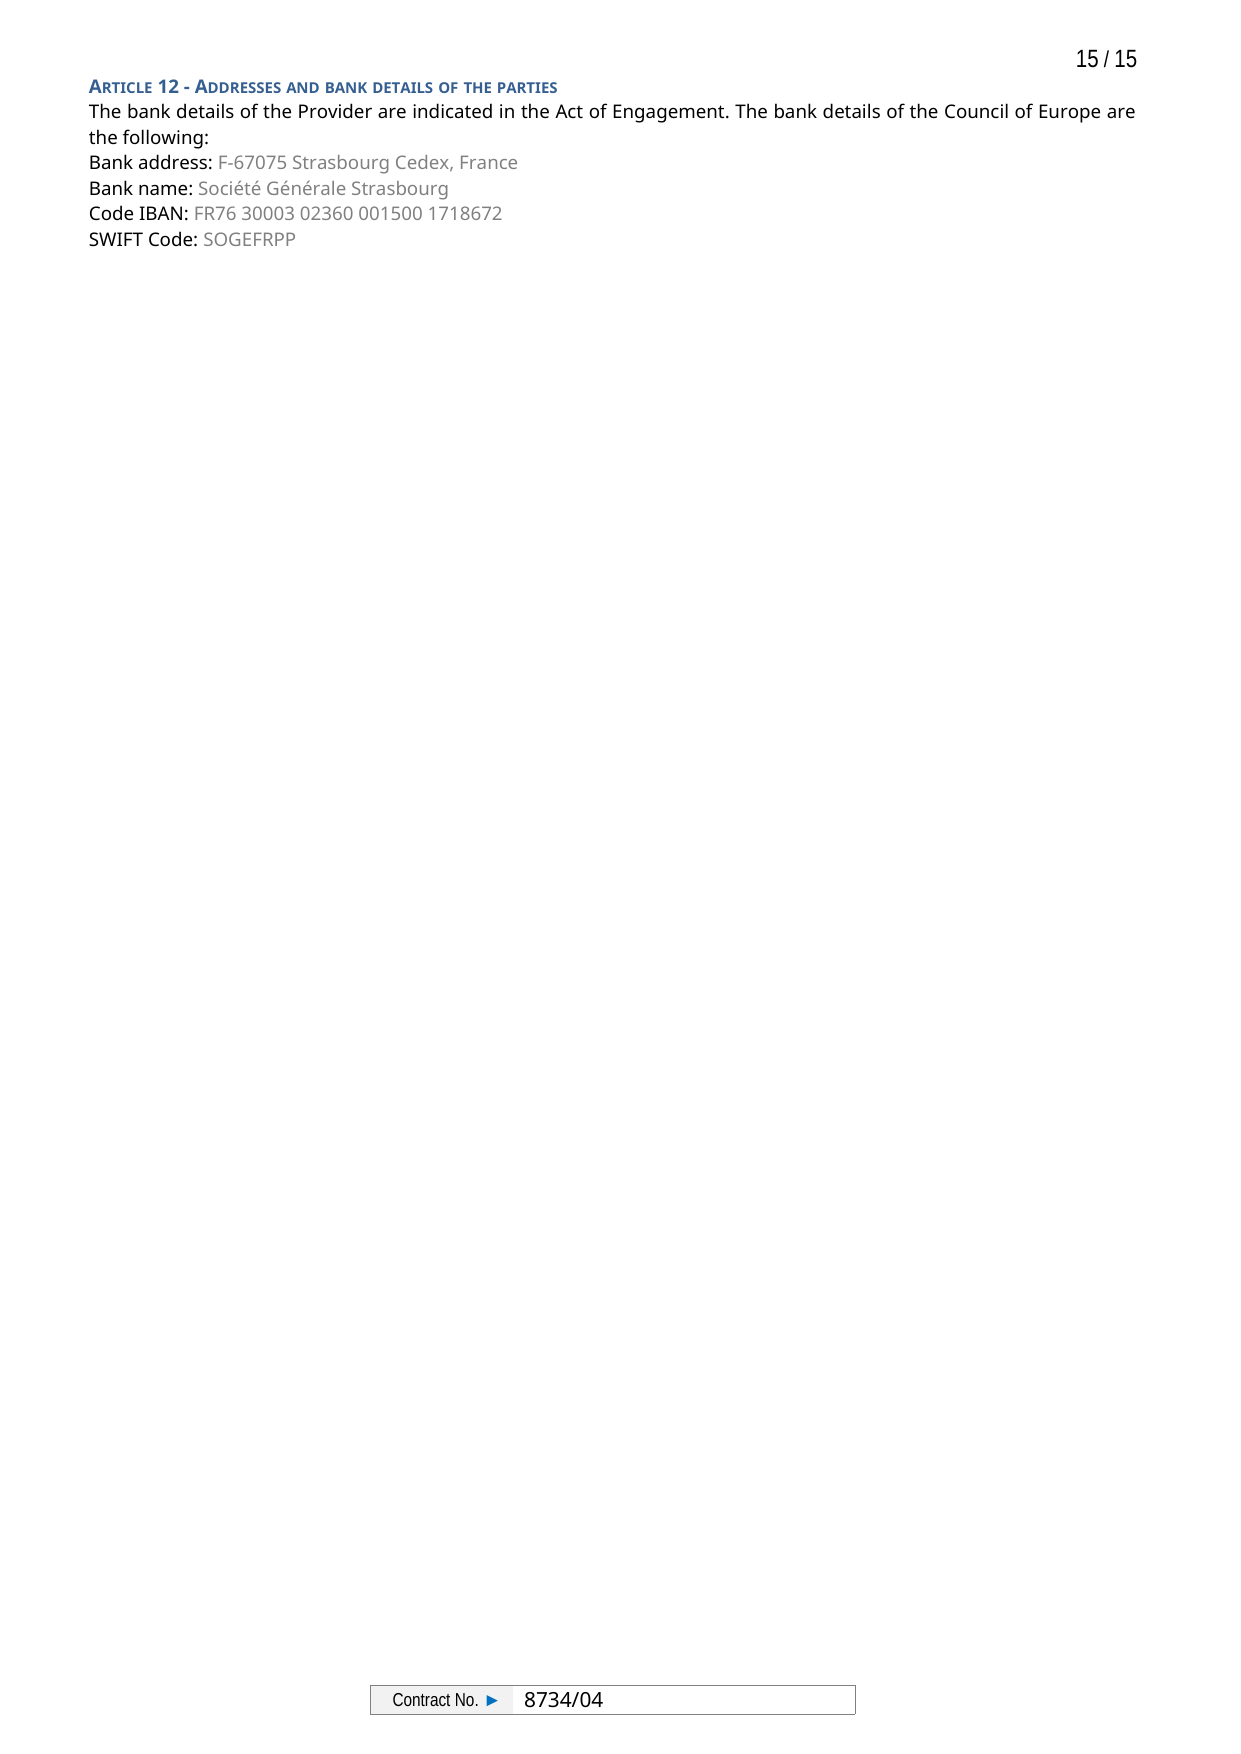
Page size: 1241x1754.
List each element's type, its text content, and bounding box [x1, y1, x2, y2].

text Bank name: Société Générale Strasbourg [89, 175, 1137, 201]
text Bank address: F-67075 Strasbourg Cedex, France [89, 149, 1137, 175]
text Code IBAN: FR76 30003 02360 001500 1718672 [89, 201, 1137, 226]
text The bank details of the Provider are indicated in the Act of Engagement. The bank details of the Council of Europe are the following: [89, 98, 1137, 149]
text Article 12 - Addresses and bank details of the parties [89, 73, 1137, 98]
text SWIFT Code: SOGEFRPP [89, 226, 1137, 252]
